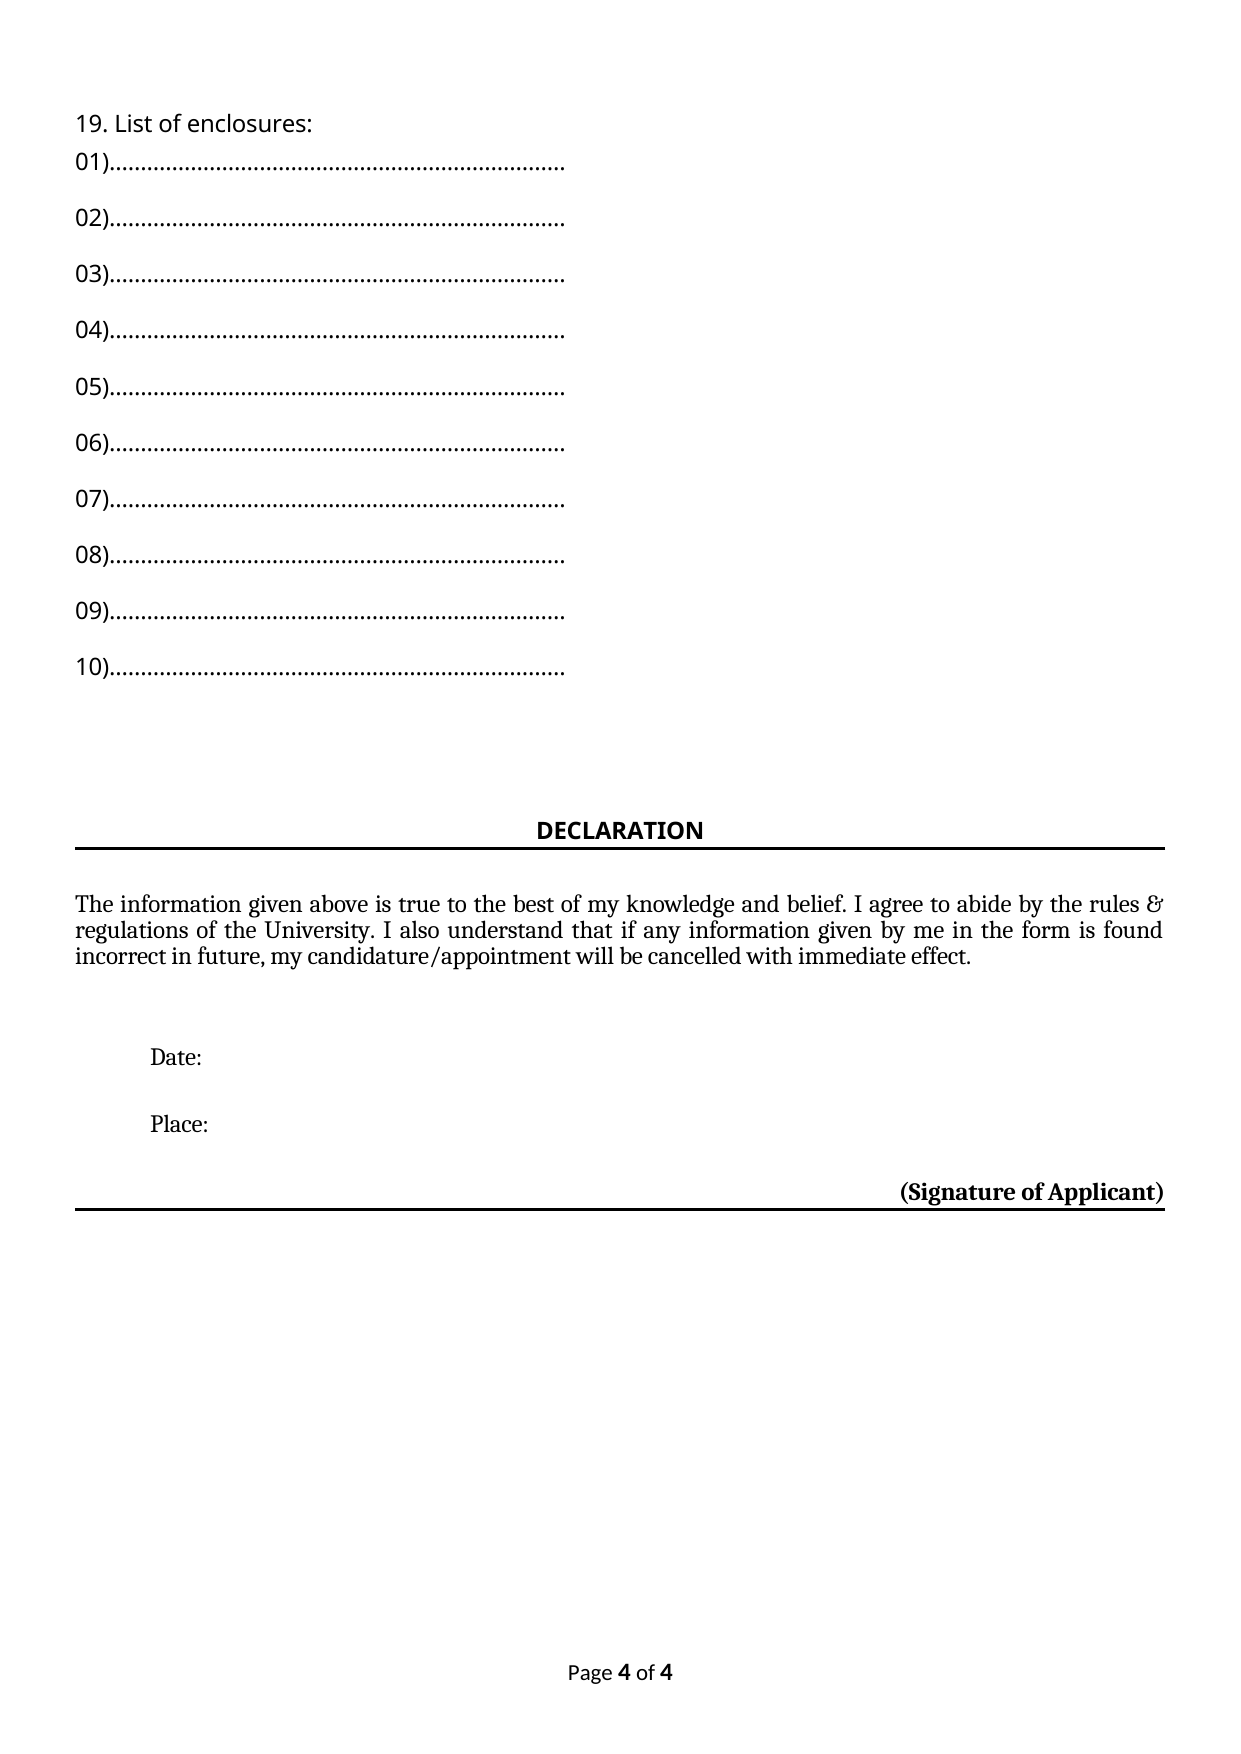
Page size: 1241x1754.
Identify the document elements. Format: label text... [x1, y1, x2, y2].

text (Signature of Applicant) [75, 1179, 1165, 1208]
text 06)………………………………………………………………. [75, 425, 1165, 458]
text 07)………………………………………………………………. [75, 482, 1165, 514]
text Place: [75, 1112, 1165, 1138]
text 03)………………………………………………………………. [75, 257, 1165, 289]
text DECLARATION [75, 818, 1165, 847]
text Date: [75, 1044, 1165, 1071]
text 04)………………………………………………………………. [75, 313, 1165, 346]
text The information given above is true to the best of my knowledge and belief. I agree to abide by the rules & regulations of the University. I also understand that if any information given by me in the form is found incorrect in future, my candidature/appointment will be cancelled with immediate effect. [75, 891, 1165, 970]
text 19. List of enclosures: [75, 111, 1165, 137]
text 05)………………………………………………………………. [75, 369, 1165, 402]
text 01)………………………………………………………………. [75, 145, 1165, 177]
text 10)………………………………………………………………. [75, 650, 1165, 683]
text 09)………………………………………………………………. [75, 594, 1165, 626]
text 02)………………………………………………………………. [75, 201, 1165, 233]
text 08)………………………………………………………………. [75, 538, 1165, 570]
